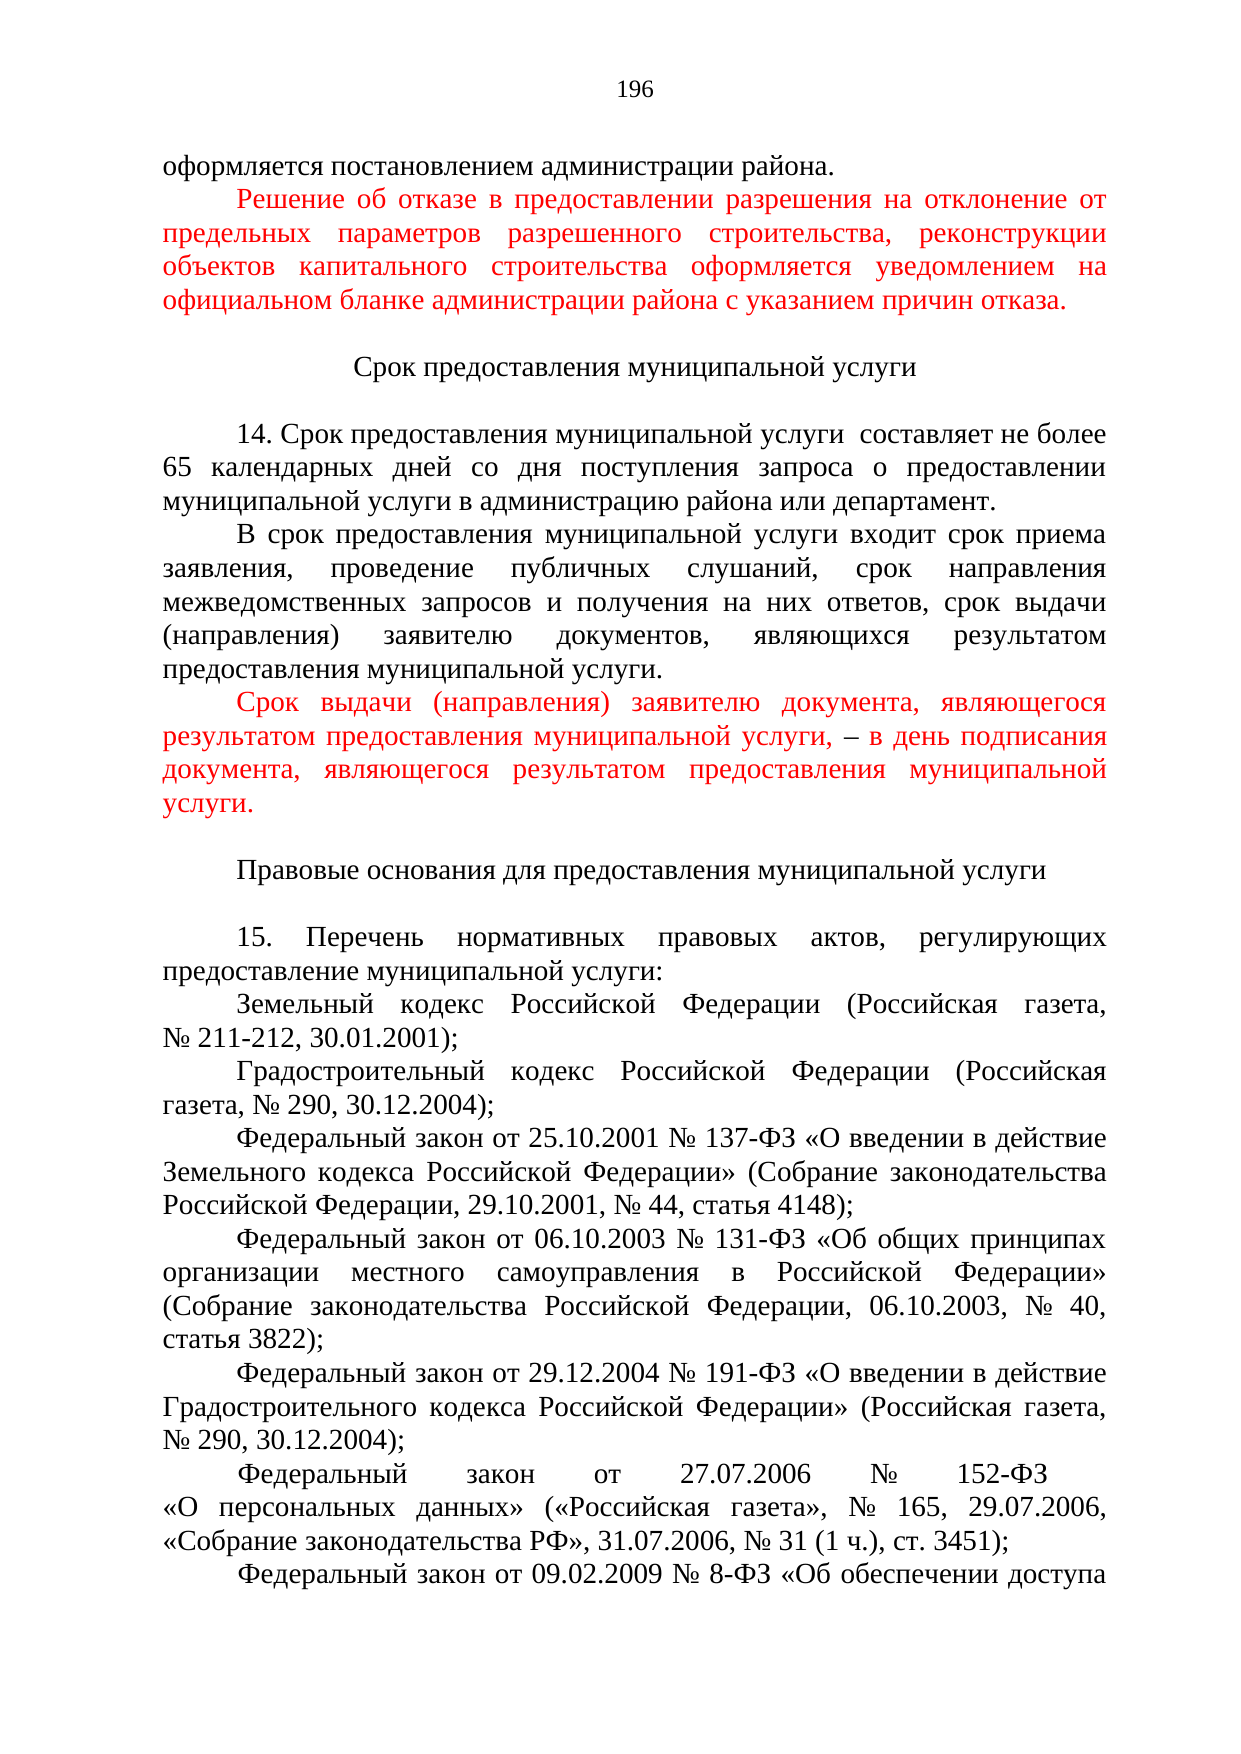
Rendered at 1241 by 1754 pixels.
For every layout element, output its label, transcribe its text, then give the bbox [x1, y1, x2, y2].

text Федеральный закон от 25.10.2001 № 137-ФЗ «О введении в действие Земельного кодекса Российской Федерации» (Собрание законодательства Российской Федерации, 29.10.2001, № 44, статья 4148); [162, 1120, 1107, 1221]
text В срок предоставления муниципальной услуги входит срок приема заявления, проведение публичных слушаний, срок направления межведомственных запросов и получения на них ответов, срок выдачи (направления) заявителю документов, являющихся результатом предоставления муниципальной услуги. [162, 517, 1107, 684]
text Срок выдачи (направления) заявителю документа, являющегося результатом предоставления муниципальной услуги, – в день подписания документа, являющегося результатом предоставления муниципальной услуги. [162, 684, 1107, 818]
text 15. Перечень нормативных правовых актов, регулирующих предоставление муниципальной услуги: [162, 919, 1107, 986]
text Правовые основания для предоставления муниципальной услуги [162, 852, 1107, 886]
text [162, 148, 1107, 181]
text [162, 1556, 1107, 1590]
text Федеральный закон от 06.10.2003 № 131-ФЗ «Об общих принципах организации местного самоуправления в Российской Федерации» (Собрание законодательства Российской Федерации, 06.10.2003, № 40, статья 3822); [162, 1221, 1107, 1355]
text 14. Срок предоставления муниципальной услуги составляет не более 65 календарных дней со дня поступления запроса о предоставлении муниципальной услуги в администрацию района или департамент. [162, 416, 1107, 517]
text Градостроительный кодекс Российской Федерации (Российская газета, № 290, 30.12.2004); [162, 1053, 1107, 1120]
text Решение об отказе в предоставлении разрешения на отклонение от предельных параметров разрешенного строительства, реконструкции объектов капитального строительства оформляется уведомлением на официальном бланке администрации района с указанием причин отказа. [162, 181, 1107, 315]
text Федеральный закон от 29.12.2004 № 191-ФЗ «О введении в действие Градостроительного кодекса Российской Федерации» (Российская газета, № 290, 30.12.2004); [162, 1355, 1107, 1456]
text Срок предоставления муниципальной услуги [162, 349, 1107, 382]
text Земельный кодекс Российской Федерации (Российская газета, № 211-212, 30.01.2001); [162, 986, 1107, 1053]
text Федеральный закон от 27.07.2006 № 152-ФЗ «О персональных данных» («Российская газета», № 165, 29.07.2006, «Собрание законодательства РФ», 31.07.2006, № 31 (1 ч.), ст. 3451); [162, 1456, 1107, 1556]
